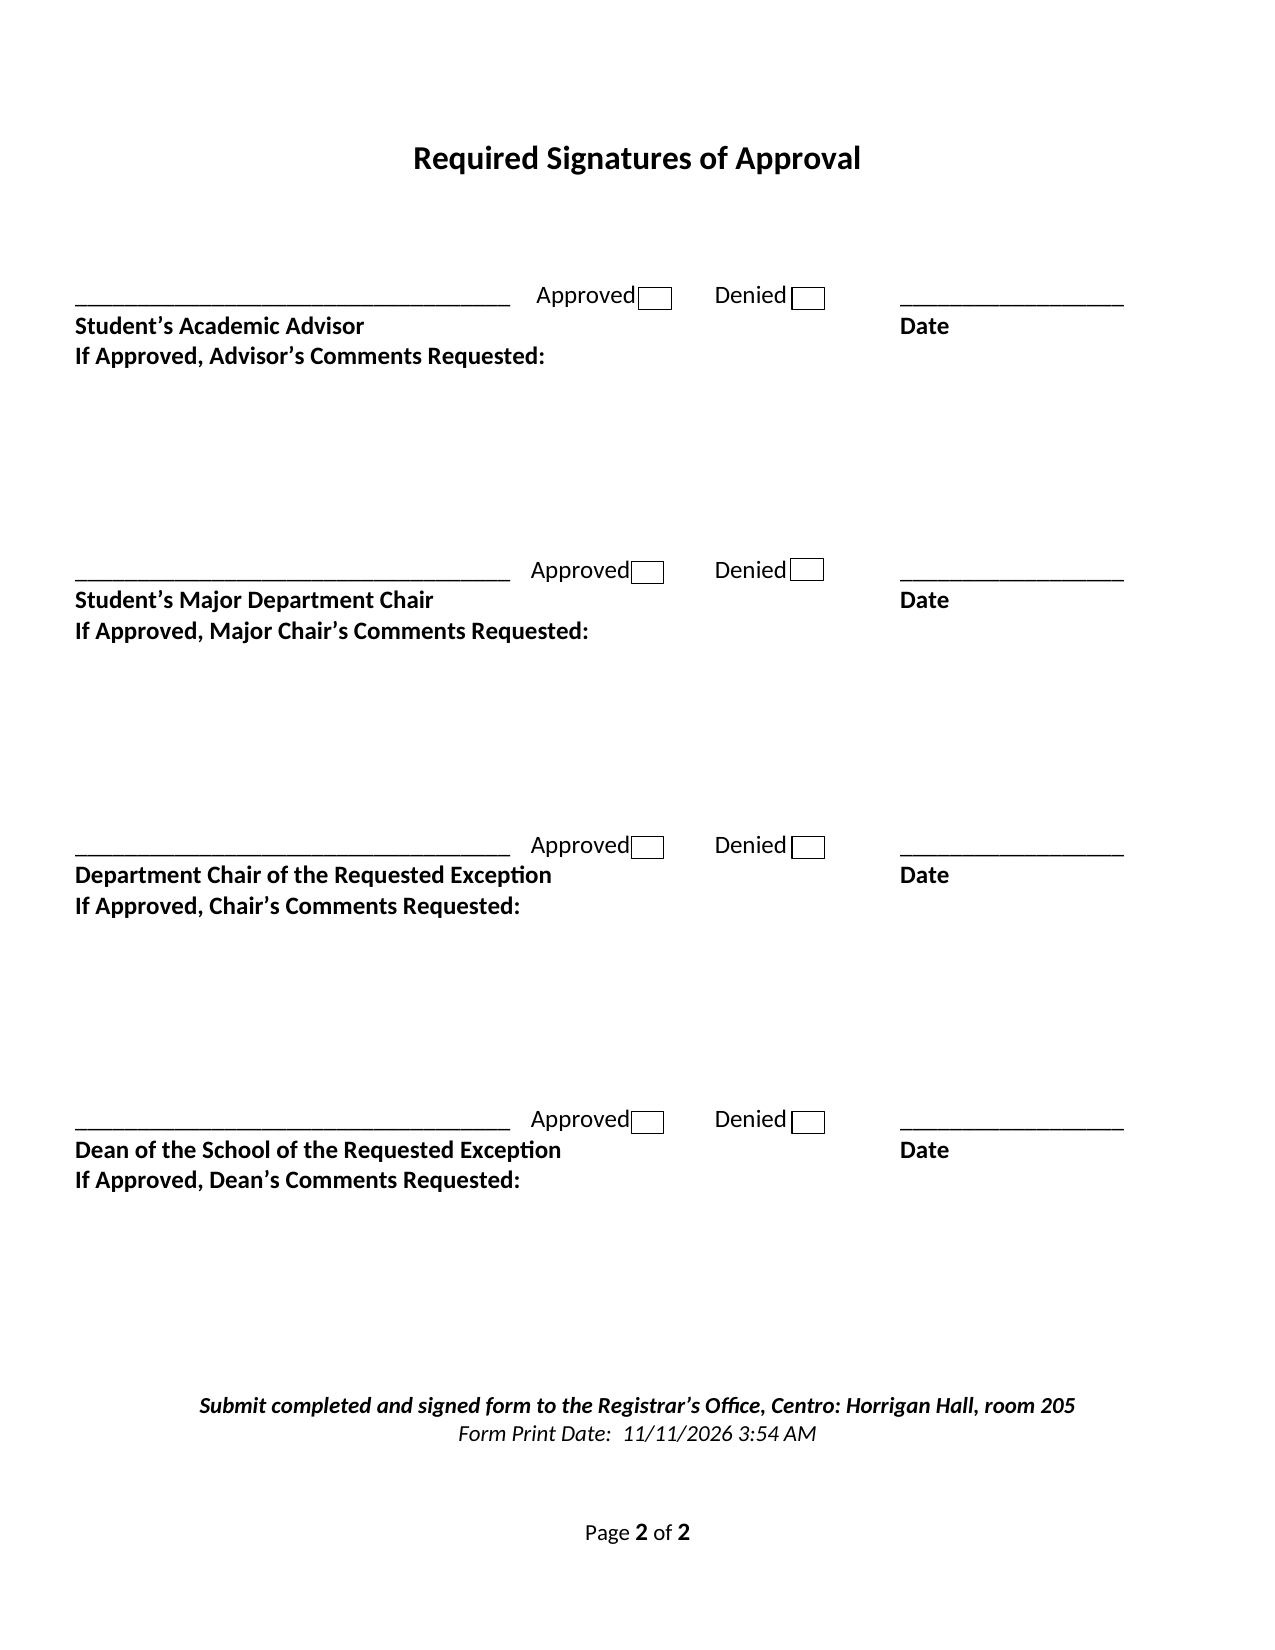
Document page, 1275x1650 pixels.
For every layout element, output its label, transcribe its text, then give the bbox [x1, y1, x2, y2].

text Dean of the School of the Requested Exception Date [75, 1134, 1200, 1164]
text Required Signatures of Approval [75, 137, 1200, 178]
text Student’s Academic Advisor Date [75, 310, 1200, 341]
text Department Chair of the Requested Exception Date [75, 859, 1200, 890]
text If Approved, Chair’s Comments Requested: [75, 890, 1200, 920]
text If Approved, Major Chair’s Comments Requested: [75, 615, 1200, 646]
text ___________________________________ Approved Denied __________________ [75, 829, 1200, 859]
text ___________________________________ Approved Denied __________________ [75, 1103, 1200, 1134]
text Student’s Major Department Chair Date [75, 585, 1200, 615]
text ___________________________________ Approved Denied __________________ [75, 279, 1200, 310]
text Form Print Date: 2/6/2019 10:35 AM [75, 1419, 1200, 1447]
text If Approved, Advisor’s Comments Requested: [75, 341, 1200, 371]
text ___________________________________ Approved Denied __________________ [75, 554, 1200, 585]
text If Approved, Dean’s Comments Requested: [75, 1164, 1200, 1195]
text Submit completed and signed form to the Registrar’s Office, Centro: Horrigan Hall, room 205 [75, 1391, 1200, 1419]
